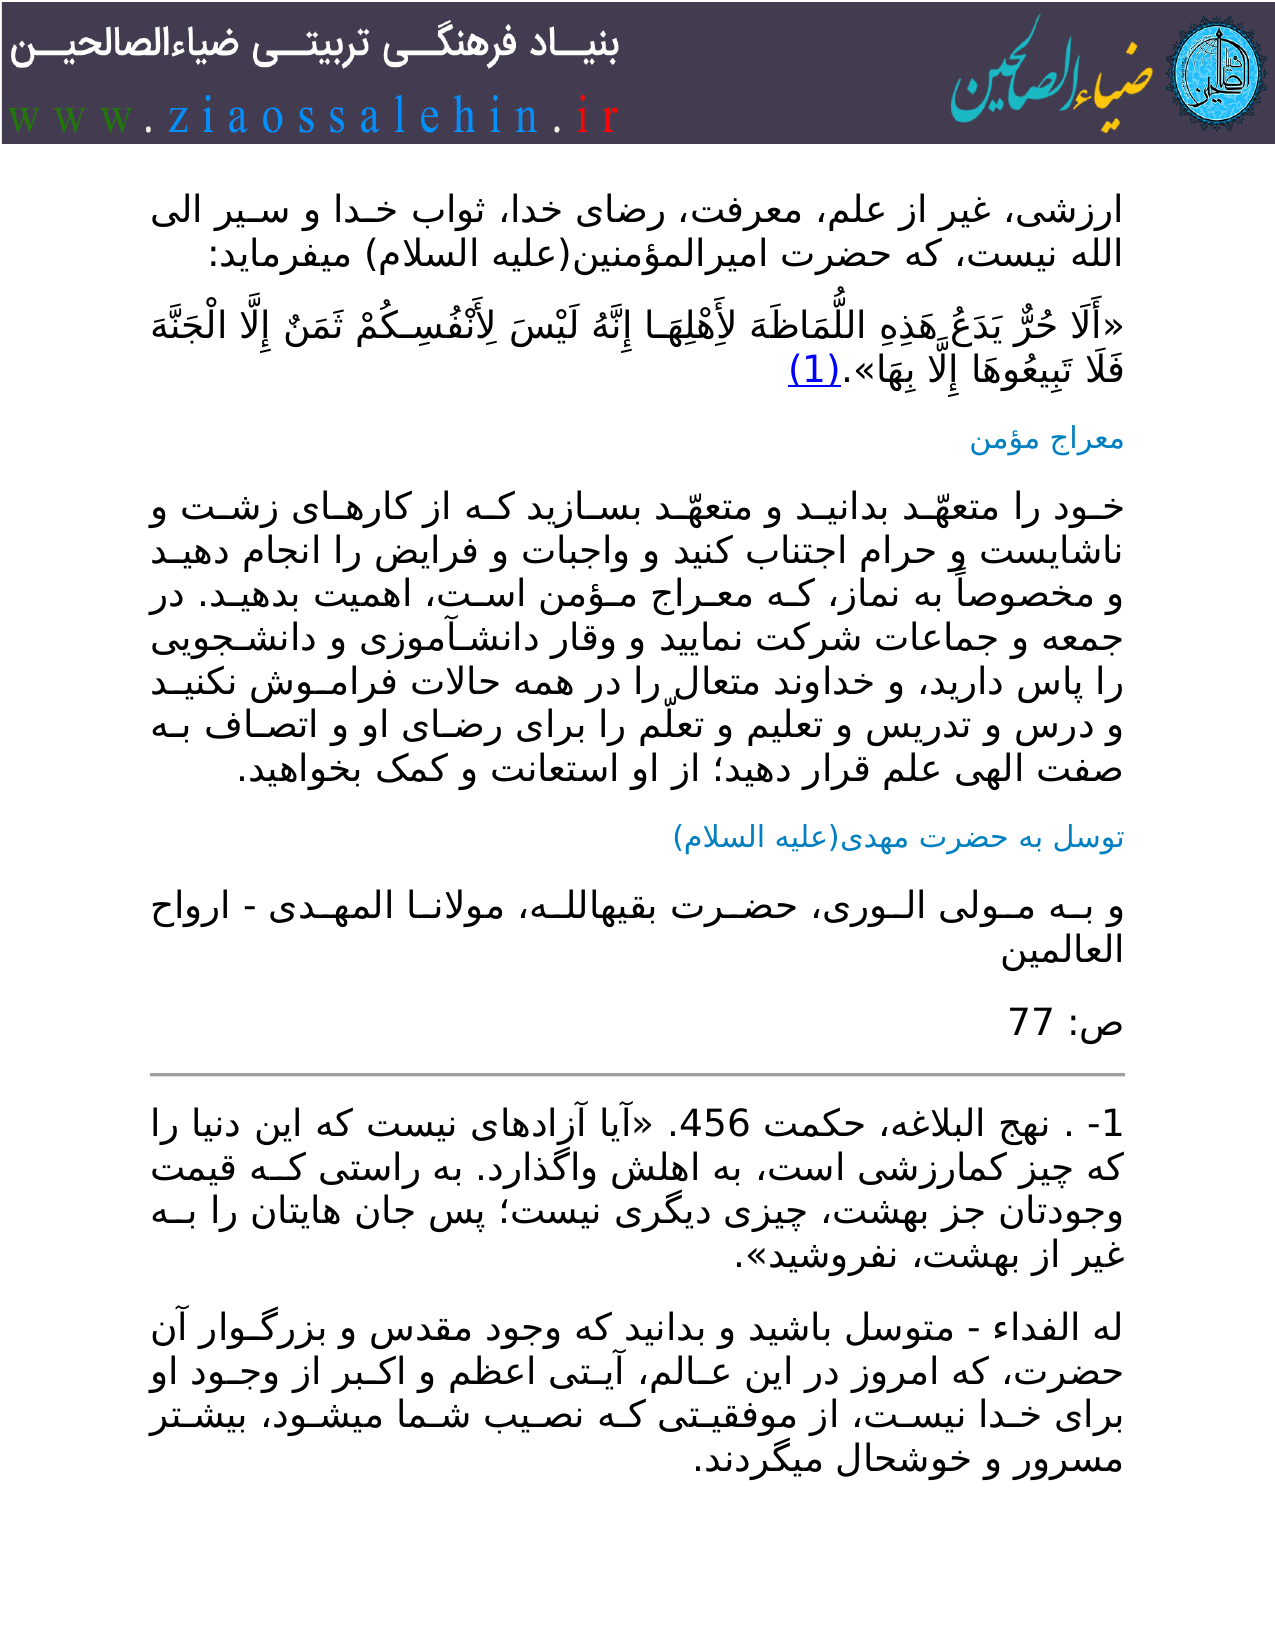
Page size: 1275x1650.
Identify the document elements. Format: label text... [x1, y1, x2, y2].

subtitle معراج مؤمن [150, 420, 1125, 456]
text ص: 77 [150, 1000, 1125, 1044]
text خود را متعهّد بدانید و متعهّد بسازید که از کارهای زشت و ناشایست و حرام اجتناب کنید و واجبات و فرایض را انجام دهید و مخصوصاً به نماز، که معراج مؤمن است، اهمیت بدهید. در جمعه و جماعات شرکت نمایید و وقار دانشآموزی و دانشجویی را پاس دارید، و خداوند متعال را در همه حالات فراموش نکنید و درس و تدریس و تعلیم و تعلّم را برای رضای او و اتصاف به صفت الهی علم قرار دهید؛ از او استعانت و کمک بخواهید. [150, 485, 1125, 790]
text «أَلَا حُرٌّ یَدَعُ هَذِهِ اللُّمَاظَهَ لأَِهْلِهَا إِنَّهُ لَیْسَ لِأَنْفُسِکُمْ ثَمَنٌ إِلَّا الْجَنَّهَ فَلَا تَبِیعُوهَا إِلَّا بِهَا».(1) [150, 304, 1125, 391]
picture [1, 2, 1275, 144]
subtitle توسل به حضرت مهدی(علیه السلام) [150, 819, 1125, 855]
text له الفداء - متوسل باشید و بدانید که وجود مقدس و بزرگوار آن حضرت، که امروز در این عالم، آیتی اعظم و اکبر از وجود او برای خدا نیست، از موفقیتی که نصیب شما میشود، بیشتر مسرور و خوشحال میگردند. [150, 1306, 1125, 1480]
text و به مولی الوری، حضرت بقیهالله، مولانا المهدی - ارواح العالمین [150, 884, 1125, 971]
text 1- . نهج البلاغه، حکمت 456. «آیا آزادهای نیست که این دنیا را که چیز کمارزشی است، به اهلش واگذارد. به راستی که قیمت وجودتان جز بهشت، چیزی دیگری نیست؛ پس جان هایتان را به غیر از بهشت، نفروشید». [150, 1102, 1125, 1276]
